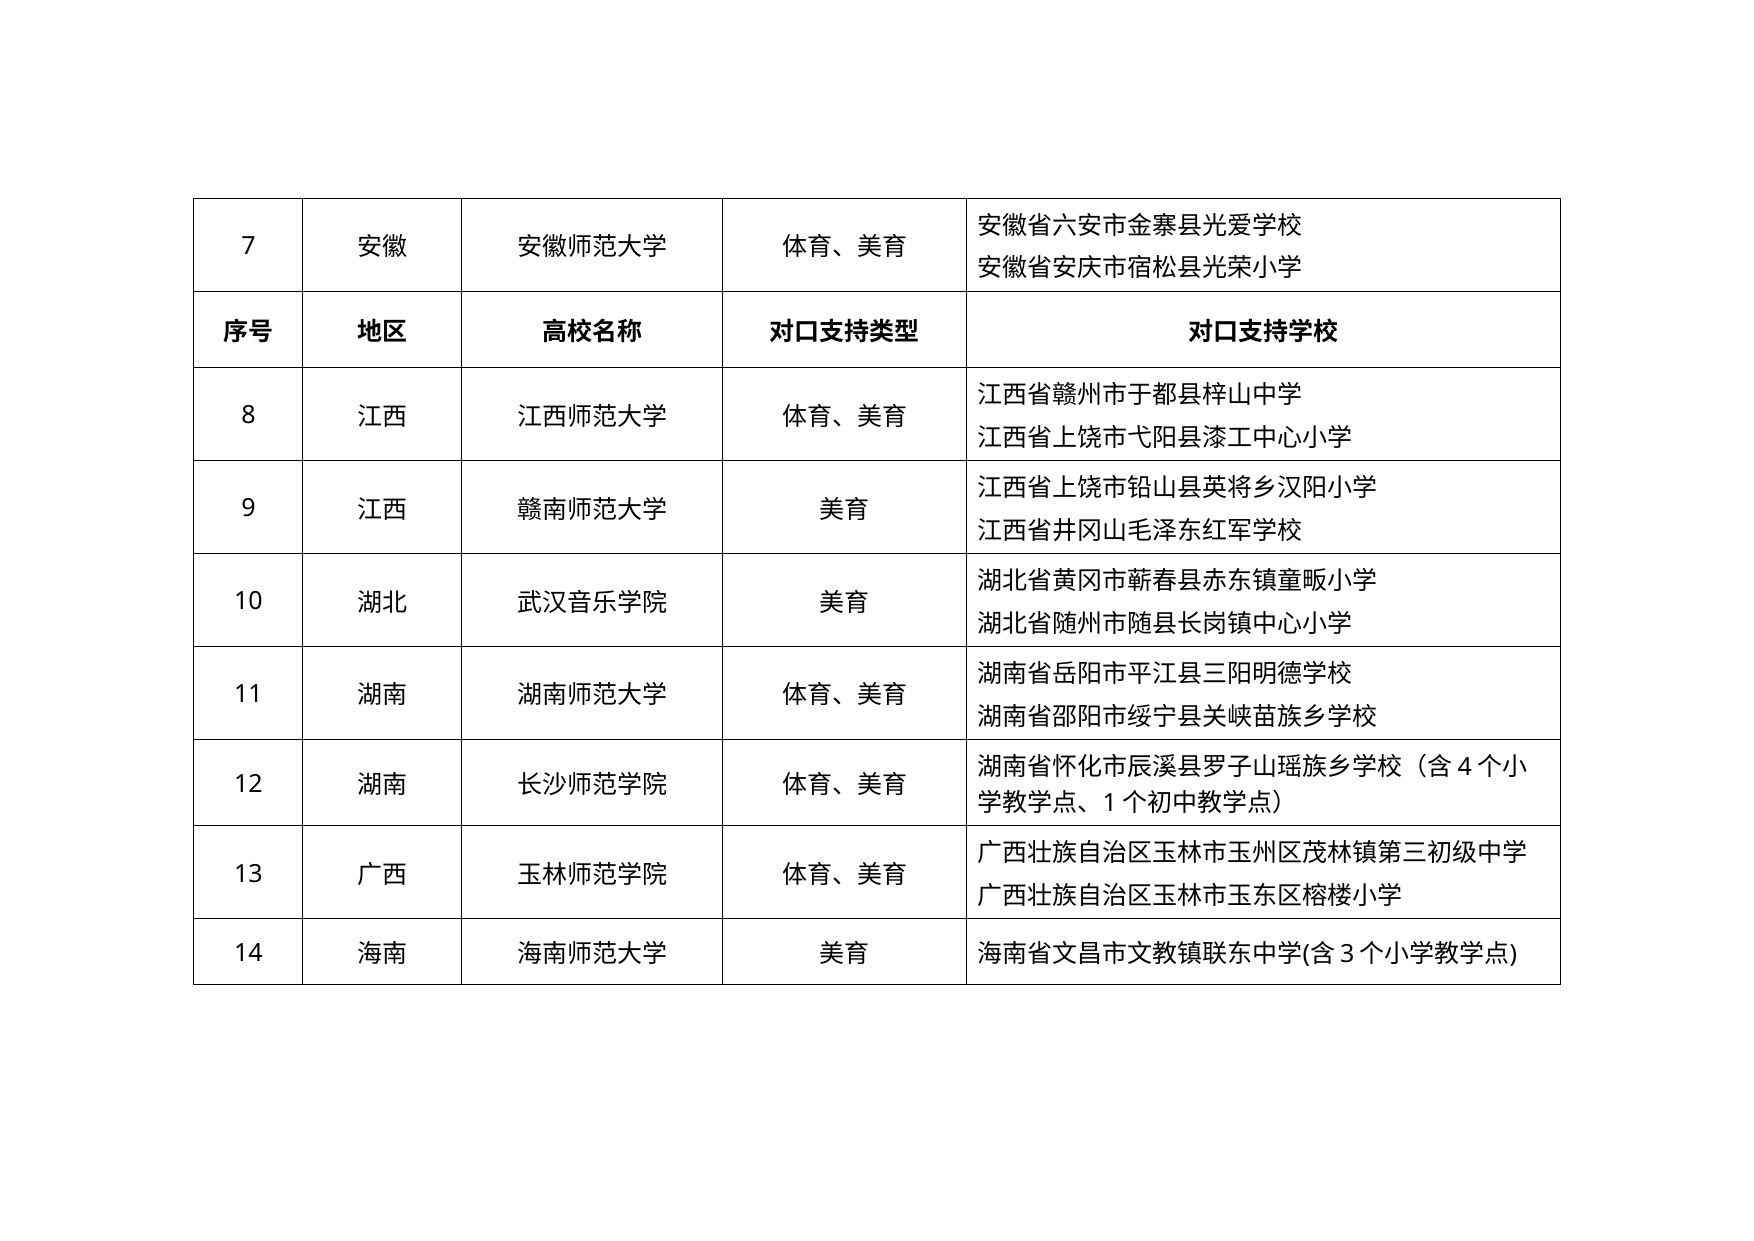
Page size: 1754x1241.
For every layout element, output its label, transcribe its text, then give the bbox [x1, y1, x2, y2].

table_cell 江西省上饶市铅山县英将乡汉阳小学 江西省井冈山毛泽东红军学校 [967, 461, 1560, 553]
table_cell 10 [194, 554, 302, 646]
table_cell 江西省赣州市于都县梓山中学 江西省上饶市弋阳县漆工中心小学 [967, 368, 1560, 460]
table_cell 体育、美育 [723, 368, 966, 460]
table_cell 江西 [303, 461, 461, 553]
table_cell 美育 [723, 919, 966, 984]
table_cell 高校名称 [462, 292, 722, 367]
table_cell 体育、美育 [723, 647, 966, 739]
table_cell 13 [194, 826, 302, 918]
table_cell 12 [194, 740, 302, 825]
table_cell 海南师范大学 [462, 919, 722, 984]
table_cell 11 [194, 647, 302, 739]
table_cell 安徽师范大学 [462, 199, 722, 291]
table_cell 广西 [303, 826, 461, 918]
table_cell 赣南师范大学 [462, 461, 722, 553]
table_cell 湖北 [303, 554, 461, 646]
table_cell 江西 [303, 368, 461, 460]
table_cell 湖南省怀化市辰溪县罗子山瑶族乡学校（含4个小学教学点、1个初中教学点） [967, 740, 1560, 825]
table_cell 8 [194, 368, 302, 460]
table_cell 安徽省六安市金寨县光爱学校 安徽省安庆市宿松县光荣小学 [967, 199, 1560, 291]
table_cell 武汉音乐学院 [462, 554, 722, 646]
table_cell 美育 [723, 554, 966, 646]
table_cell 地区 [303, 292, 461, 367]
table_cell 湖南省岳阳市平江县三阳明德学校 湖南省邵阳市绥宁县关峡苗族乡学校 [967, 647, 1560, 739]
table_cell 长沙师范学院 [462, 740, 722, 825]
table_cell 美育 [723, 461, 966, 553]
table_cell 对口支持学校 [967, 292, 1560, 367]
table_cell 14 [194, 919, 302, 984]
table_cell 序号 [194, 292, 302, 367]
table_cell 9 [194, 461, 302, 553]
table_cell 海南 [303, 919, 461, 984]
table_cell 海南省文昌市文教镇联东中学(含3个小学教学点) [967, 919, 1560, 984]
table_cell 7 [194, 199, 302, 291]
table_cell 广西壮族自治区玉林市玉州区茂林镇第三初级中学 广西壮族自治区玉林市玉东区榕楼小学 [967, 826, 1560, 918]
table_cell 湖北省黄冈市蕲春县赤东镇童畈小学 湖北省随州市随县长岗镇中心小学 [967, 554, 1560, 646]
table_cell 体育、美育 [723, 826, 966, 918]
table_cell 体育、美育 [723, 740, 966, 825]
table_cell 湖南 [303, 647, 461, 739]
table_cell 对口支持类型 [723, 292, 966, 367]
table_cell 江西师范大学 [462, 368, 722, 460]
table_cell 湖南 [303, 740, 461, 825]
table_cell 玉林师范学院 [462, 826, 722, 918]
table_cell 安徽 [303, 199, 461, 291]
table_cell 体育、美育 [723, 199, 966, 291]
table_cell 湖南师范大学 [462, 647, 722, 739]
